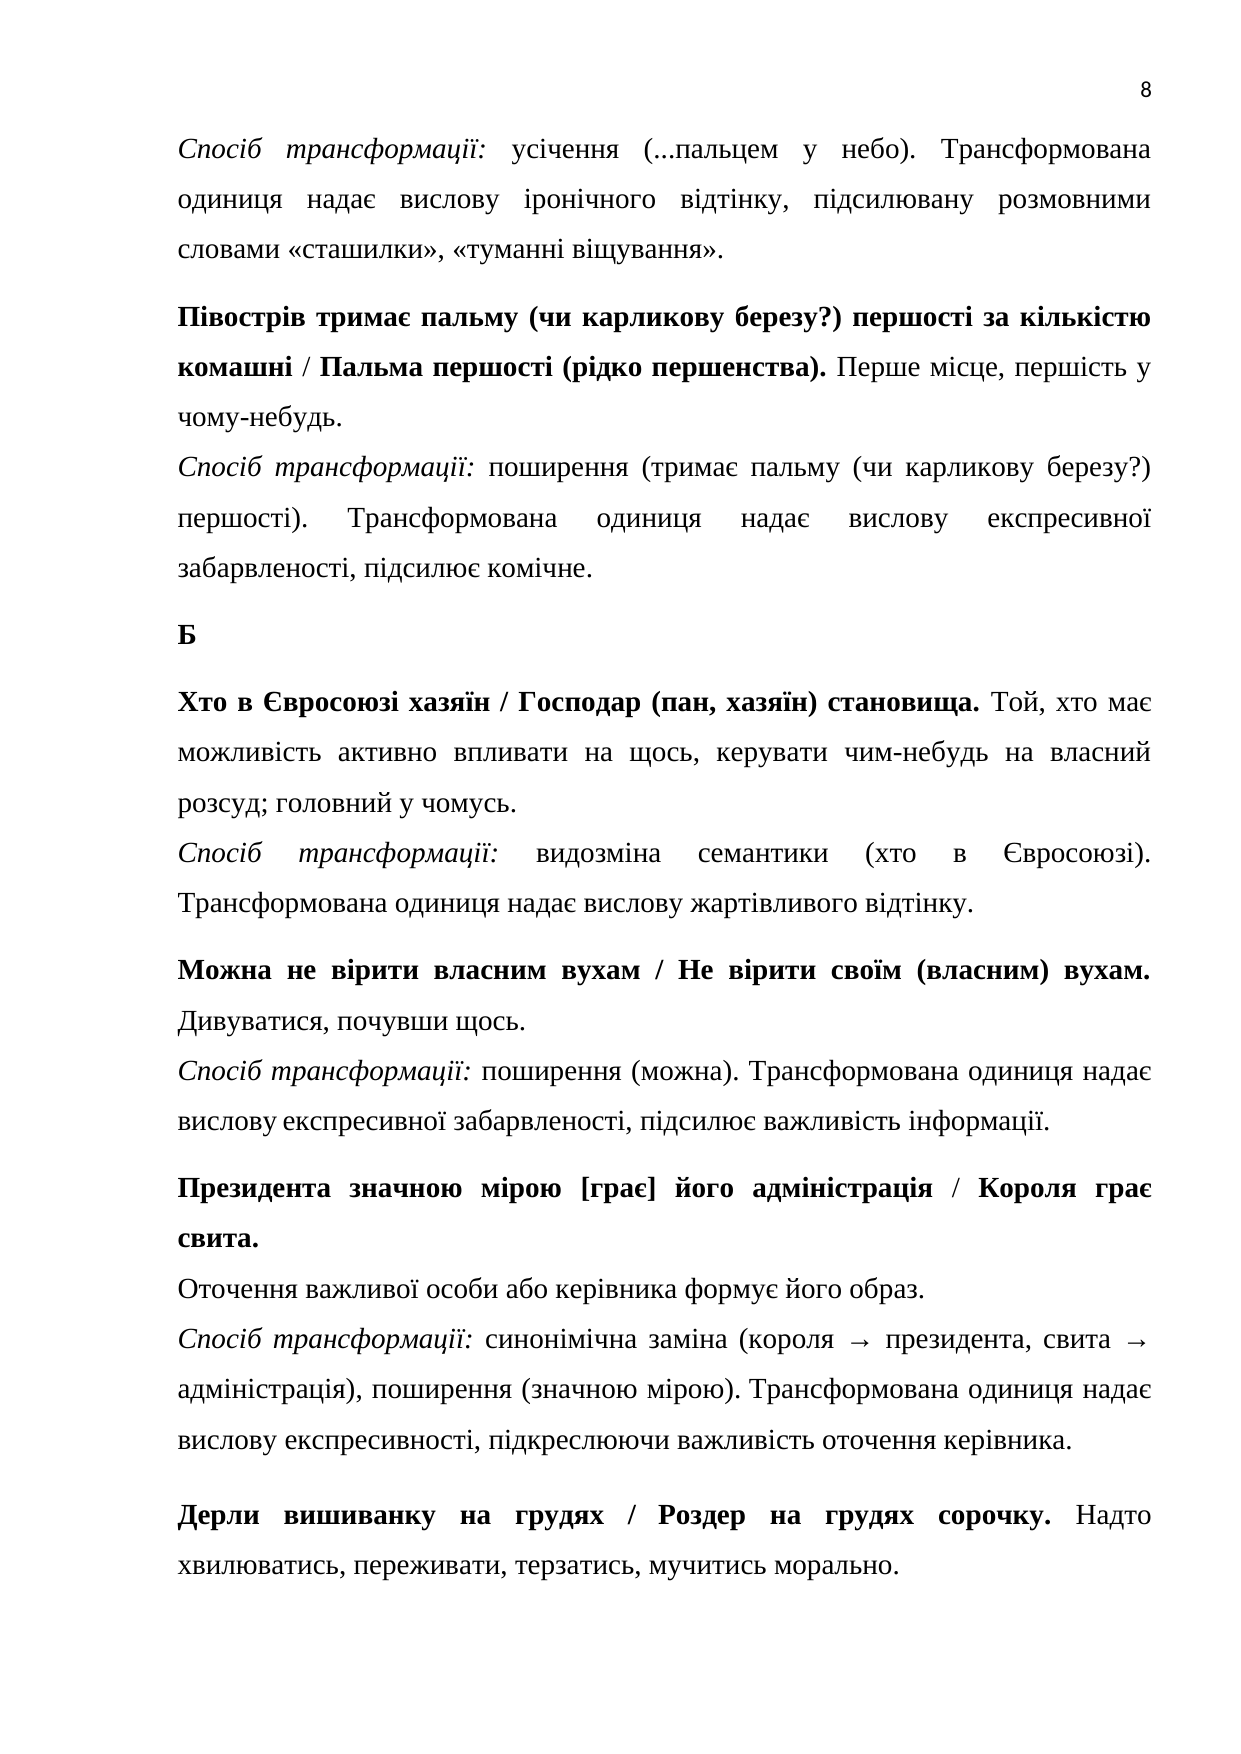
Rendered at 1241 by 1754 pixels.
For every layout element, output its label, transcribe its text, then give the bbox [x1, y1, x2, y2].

text Півострів тримає пальму (чи карликову березу?) першості за кількістю комашні / Пальма першості (рідко першенства). Перше місце, першість у чому-небудь. [177, 299, 1152, 433]
text Президента значною мірою [грає] його адміністрація / Короля грає свита. [177, 1170, 1152, 1254]
text Дерли вишиванку на грудях / Роздер на грудях сорочку. Надто хвилюватись, переживати, терзатись, мучитись морально. [177, 1497, 1152, 1581]
text Спосіб трансформації: усічення (...пальцем у небо). Трансформована одиниця надає вислову іронічного відтінку, підсилювану розмовними словами «сташилки», «туманні віщування». [177, 131, 1152, 265]
text Спосіб трансформації: поширення (тримає пальму (чи карликову березу?) першості). Трансформована одиниця надає вислову експресивної забарвленості, підсилює комічне. [177, 449, 1152, 584]
text Спосіб трансформації: видозміна семантики (хто в Євросоюзі). Трансформована одиниця надає вислову жартівливого відтінку. [177, 835, 1152, 919]
text Спосіб трансформації: синонімічна заміна (короля → президента, свита → адміністрація), поширення (значною мірою). Трансформована одиниця надає вислову експресивності, підкреслюючи важливість оточення керівника. [177, 1321, 1152, 1455]
text Б [177, 617, 1152, 651]
text Оточення важливої особи або керівника формує його образ. [177, 1271, 1152, 1304]
text Хто в Євросоюзі хазяїн / Господар (пан, хазяїн) становища. Той, хто має можливість активно впливати на щось, керувати чим-небудь на власний розсуд; головний у чомусь. [177, 684, 1152, 818]
text Спосіб трансформації: поширення (можна). Трансформована одиниця надає вислову експресивної забарвленості, підсилює важливість інформації. [177, 1053, 1152, 1137]
text Можна не вірити власним вухам / Не вірити своїм (власним) вухам. Дивуватися, почувши щось. [177, 952, 1152, 1036]
